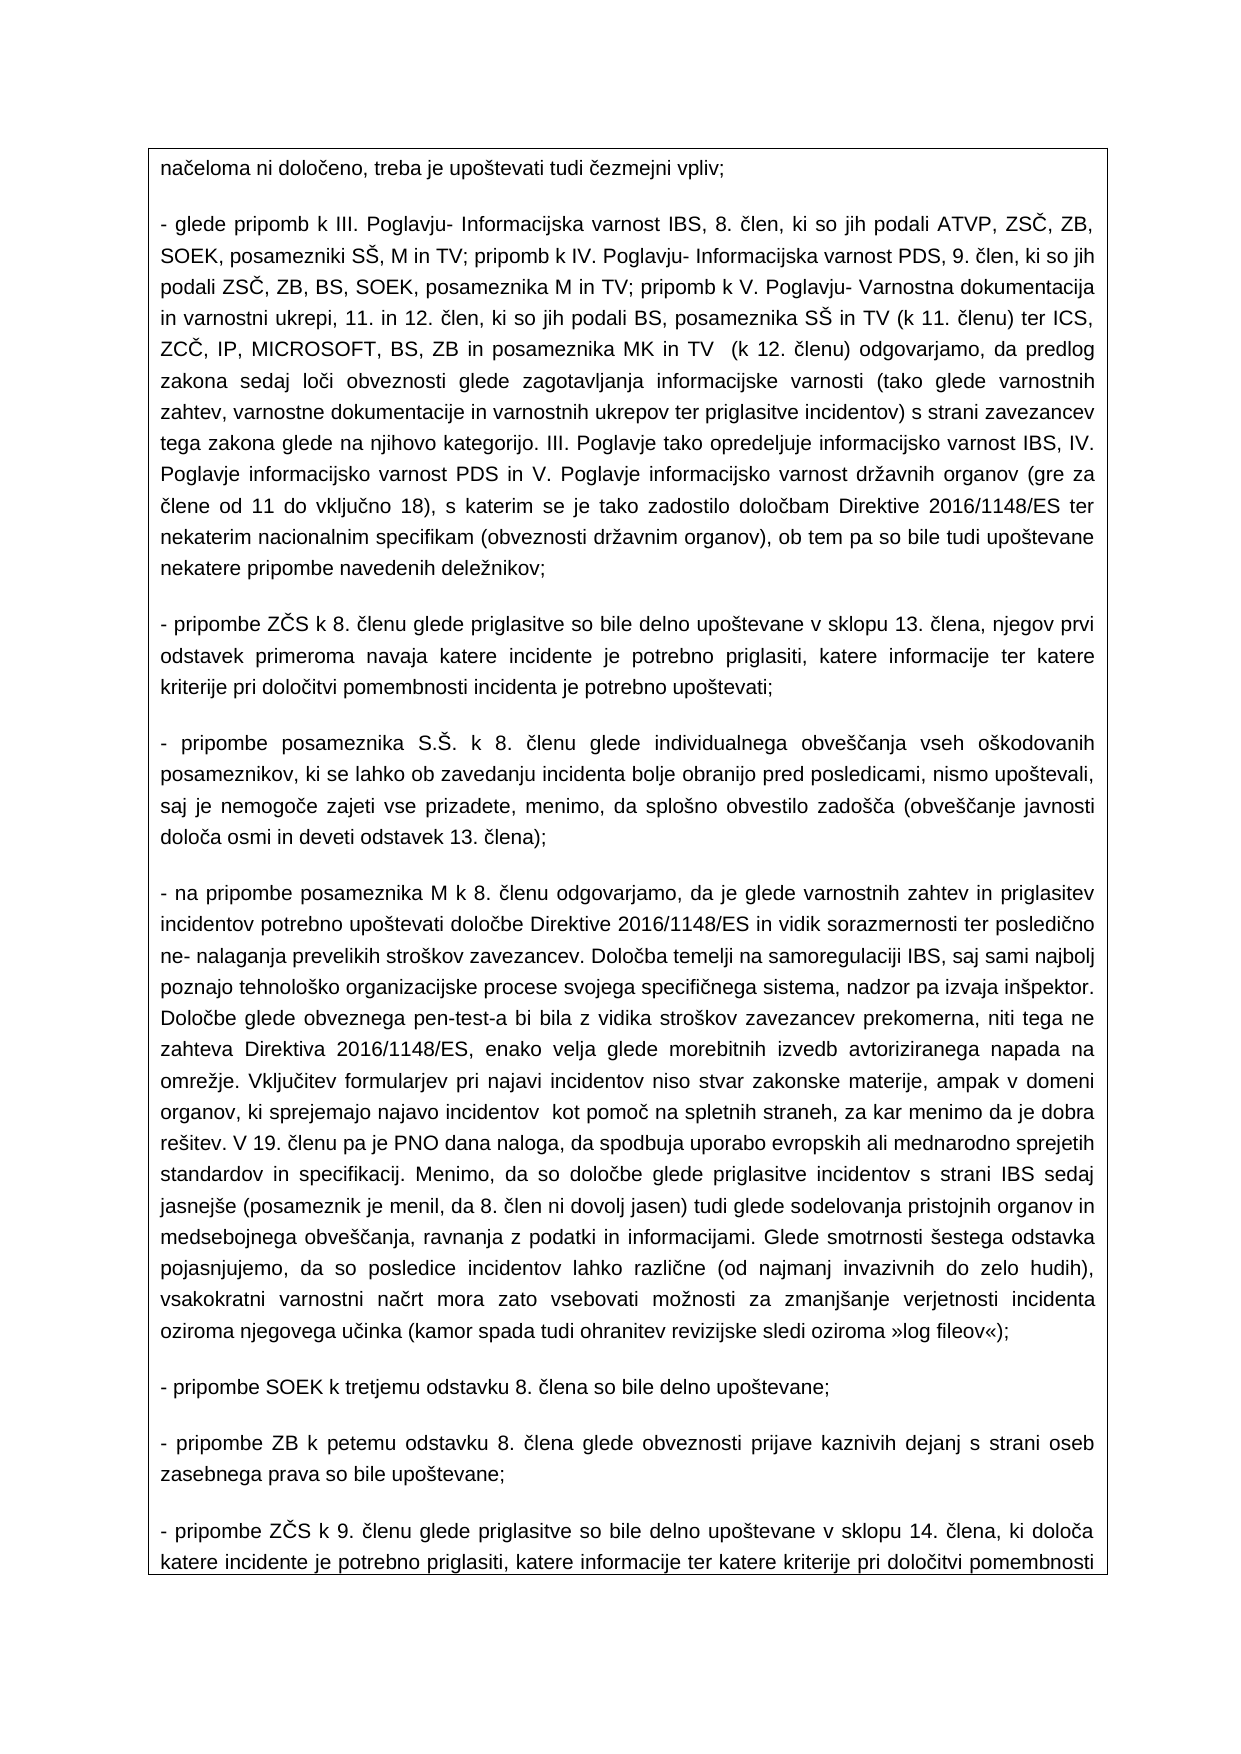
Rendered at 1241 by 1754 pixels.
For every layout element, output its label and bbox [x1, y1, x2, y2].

table_cell [149, 149, 1107, 1574]
